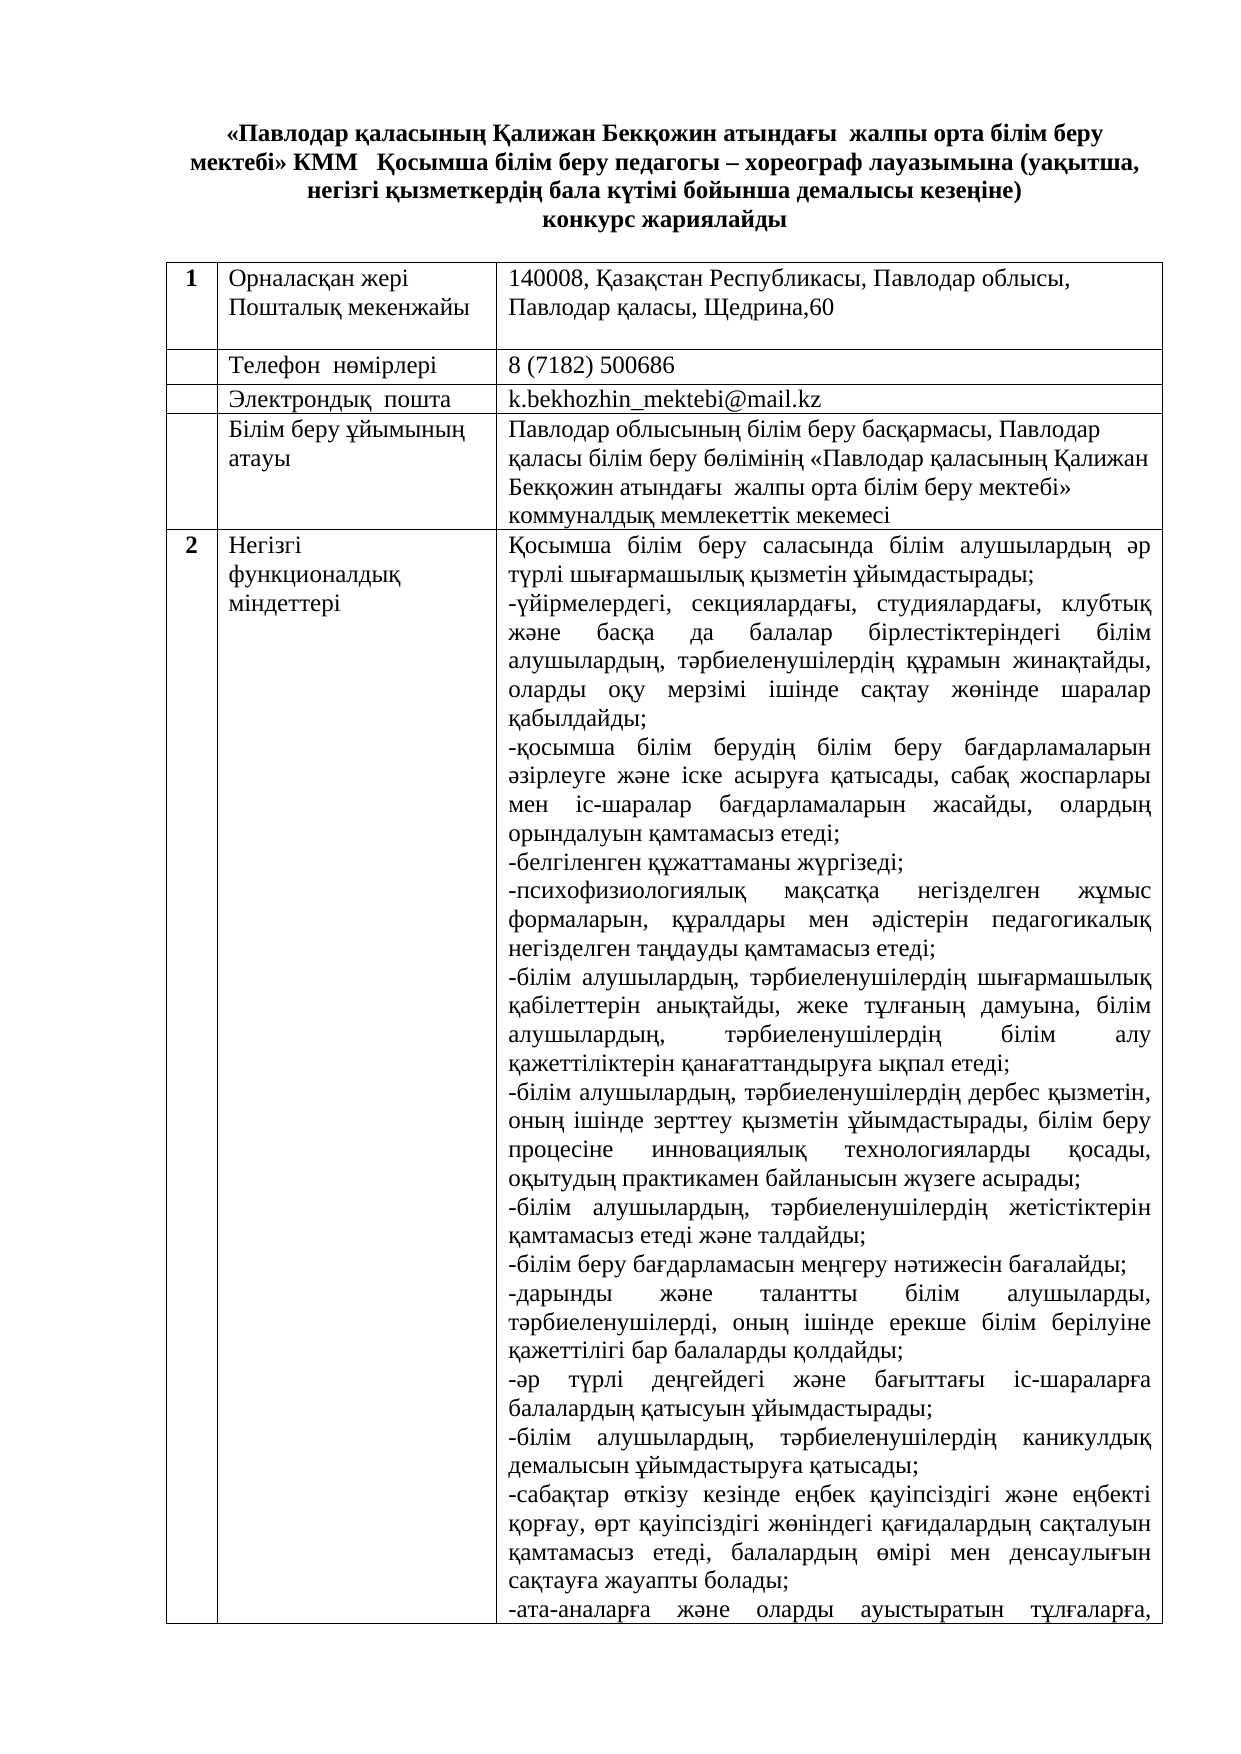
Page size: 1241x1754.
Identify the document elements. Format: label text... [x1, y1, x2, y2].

table_cell [167, 414, 217, 529]
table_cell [497, 530, 1162, 1623]
table_cell [167, 350, 217, 383]
table_cell k.bekhozhin_mektebi@mail.kz [497, 385, 1162, 413]
table_header 140008, Қазақстан Республикасы, Павлодар облысы, Павлодар қаласы, Щедрина,60 [497, 263, 1162, 349]
text конкурс жариялайды [177, 204, 1152, 233]
table_cell Білім беру ұйымының атауы [218, 414, 496, 529]
table_cell 2 [167, 530, 217, 1623]
table_cell Павлодар облысының білім беру басқармасы, Павлодар қаласы білім беру бөлімінің «Павлодар қаласының Қалижан Бекқожин атындағы жалпы орта білім беру мектебі» коммуналдық мемлекеттік мекемесі [497, 414, 1162, 529]
table_cell Электрондық пошта [218, 385, 496, 413]
table_header 1 [167, 263, 217, 349]
table_header Орналасқан жері Пошталық мекенжайы [218, 263, 496, 349]
text «Павлодар қаласының Қалижан Бекқожин атындағы жалпы орта білім беру мектебі» КММ Қосымша білім беру педагогы – хореограф лауазымына (уақытша, негізгі қызметкердің бала күтімі бойынша демалысы кезеңіне) [177, 118, 1152, 204]
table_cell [218, 530, 496, 1623]
table_cell 8 (7182) 500686 [497, 350, 1162, 383]
table_cell Телефон нөмірлері [218, 350, 496, 383]
table_cell [167, 385, 217, 413]
